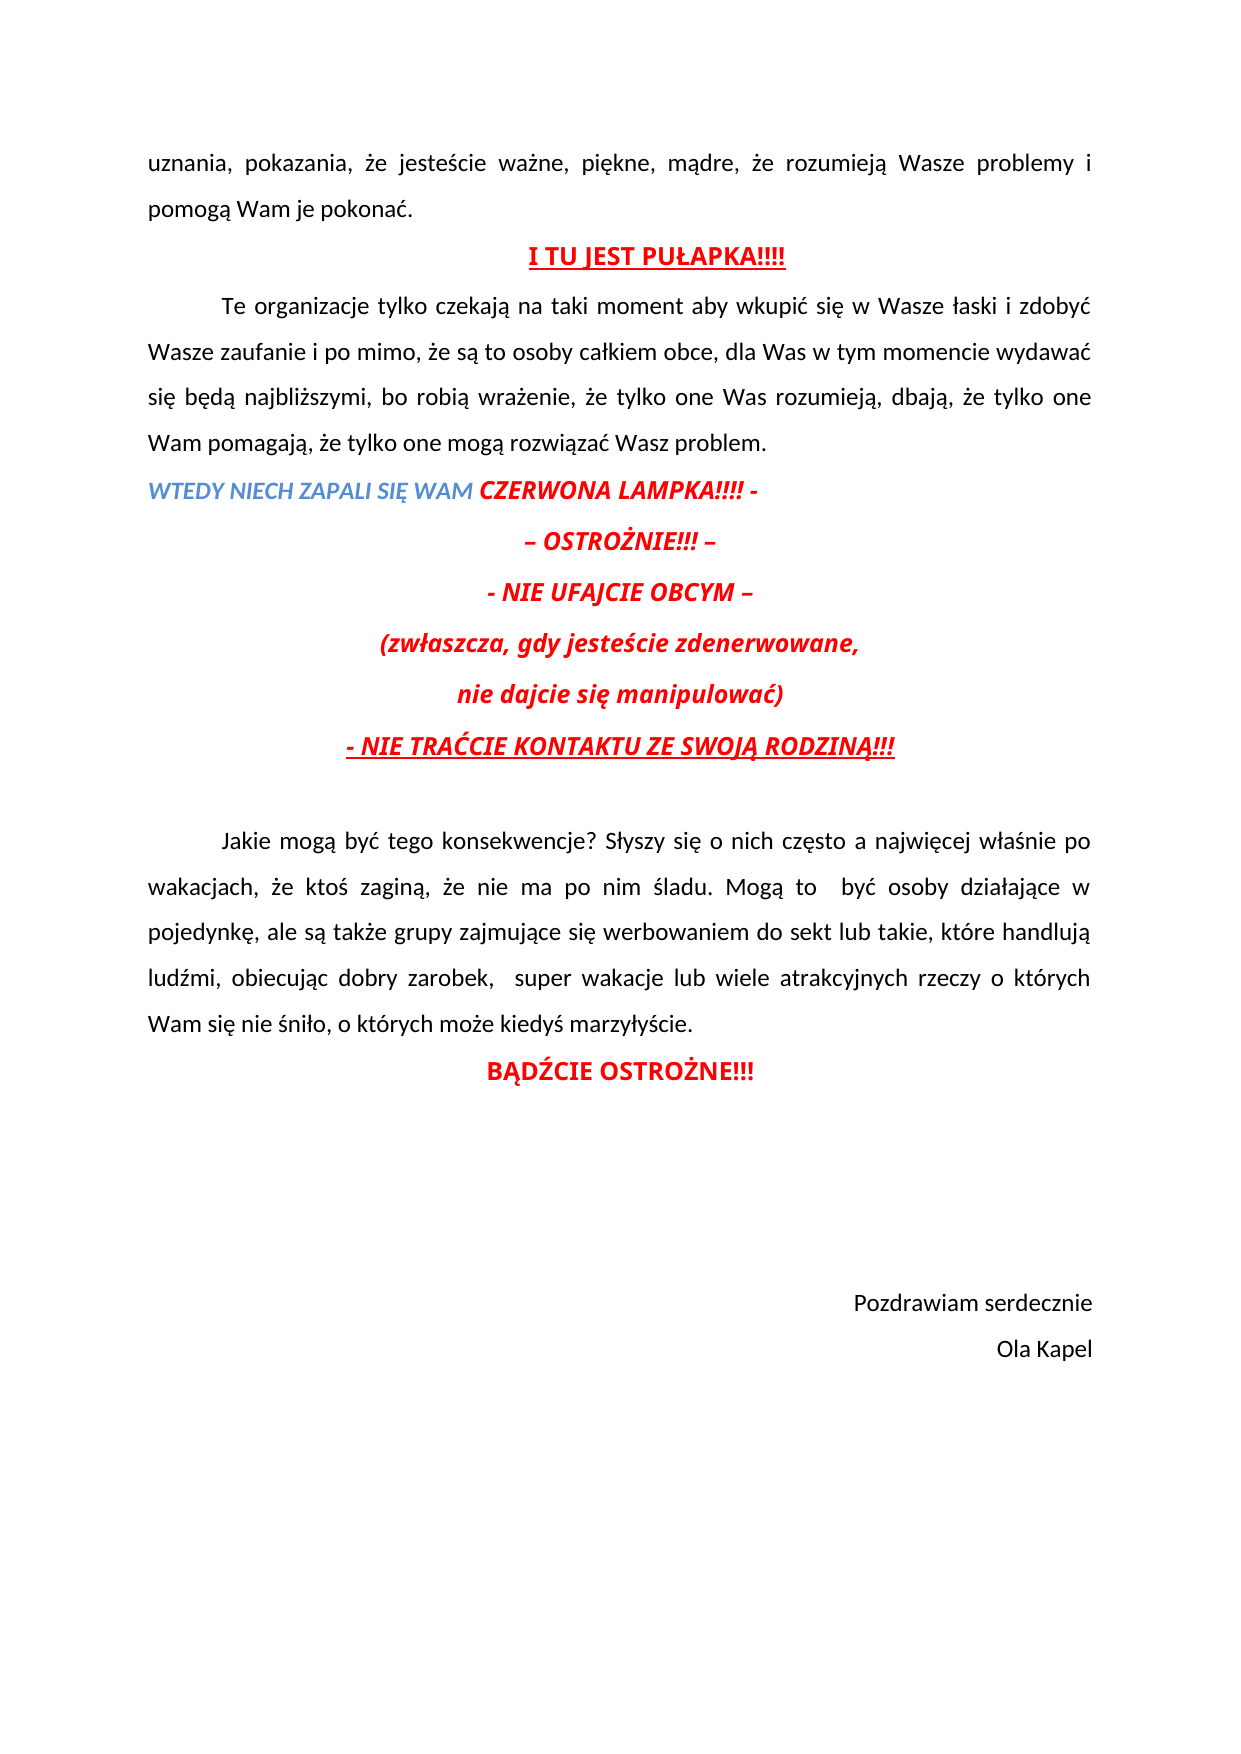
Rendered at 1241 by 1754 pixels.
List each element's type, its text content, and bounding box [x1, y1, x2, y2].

text – OSTROŻNIE!!! – [148, 524, 1093, 558]
text Te organizacje tylko czekają na taki moment aby wkupić się w Wasze łaski i zdobyć Wasze zaufanie i po mimo, że są to osoby całkiem obce, dla Was w tym momencie wydawać się będą najbliższymi, bo robią wrażenie, że tylko one Was rozumieją, dbają, że tylko one Wam pomagają, że tylko one mogą rozwiązać Wasz problem. [148, 290, 1093, 458]
text - NIE TRAĆCIE KONTAKTU ZE SWOJĄ RODZINĄ!!! [148, 728, 1093, 762]
text I TU JEST PUŁAPKA!!!! [148, 239, 1093, 273]
text WTEDY NIECH ZAPALI SIĘ WAM CZERWONA LAMPKA!!!! - [148, 473, 1093, 507]
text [148, 148, 1093, 224]
text - NIE UFAJCIE OBCYM – [148, 575, 1093, 609]
text Jakie mogą być tego konsekwencje? Słyszy się o nich często a najwięcej właśnie po wakacjach, że ktoś zaginą, że nie ma po nim śladu. Mogą to być osoby działające w pojedynkę, ale są także grupy zajmujące się werbowaniem do sekt lub takie, które handlują ludźmi, obiecując dobry zarobek, super wakacje lub wiele atrakcyjnych rzeczy o których Wam się nie śniło, o których może kiedyś marzyłyście. [148, 825, 1093, 1038]
text BĄDŹCIE OSTROŻNE!!! [148, 1054, 1093, 1088]
text nie dajcie się manipulować) [148, 677, 1093, 711]
text (zwłaszcza, gdy jesteście zdenerwowane, [148, 626, 1093, 660]
text Ola Kapel [148, 1333, 1093, 1364]
text Pozdrawiam serdecznie [148, 1288, 1093, 1318]
